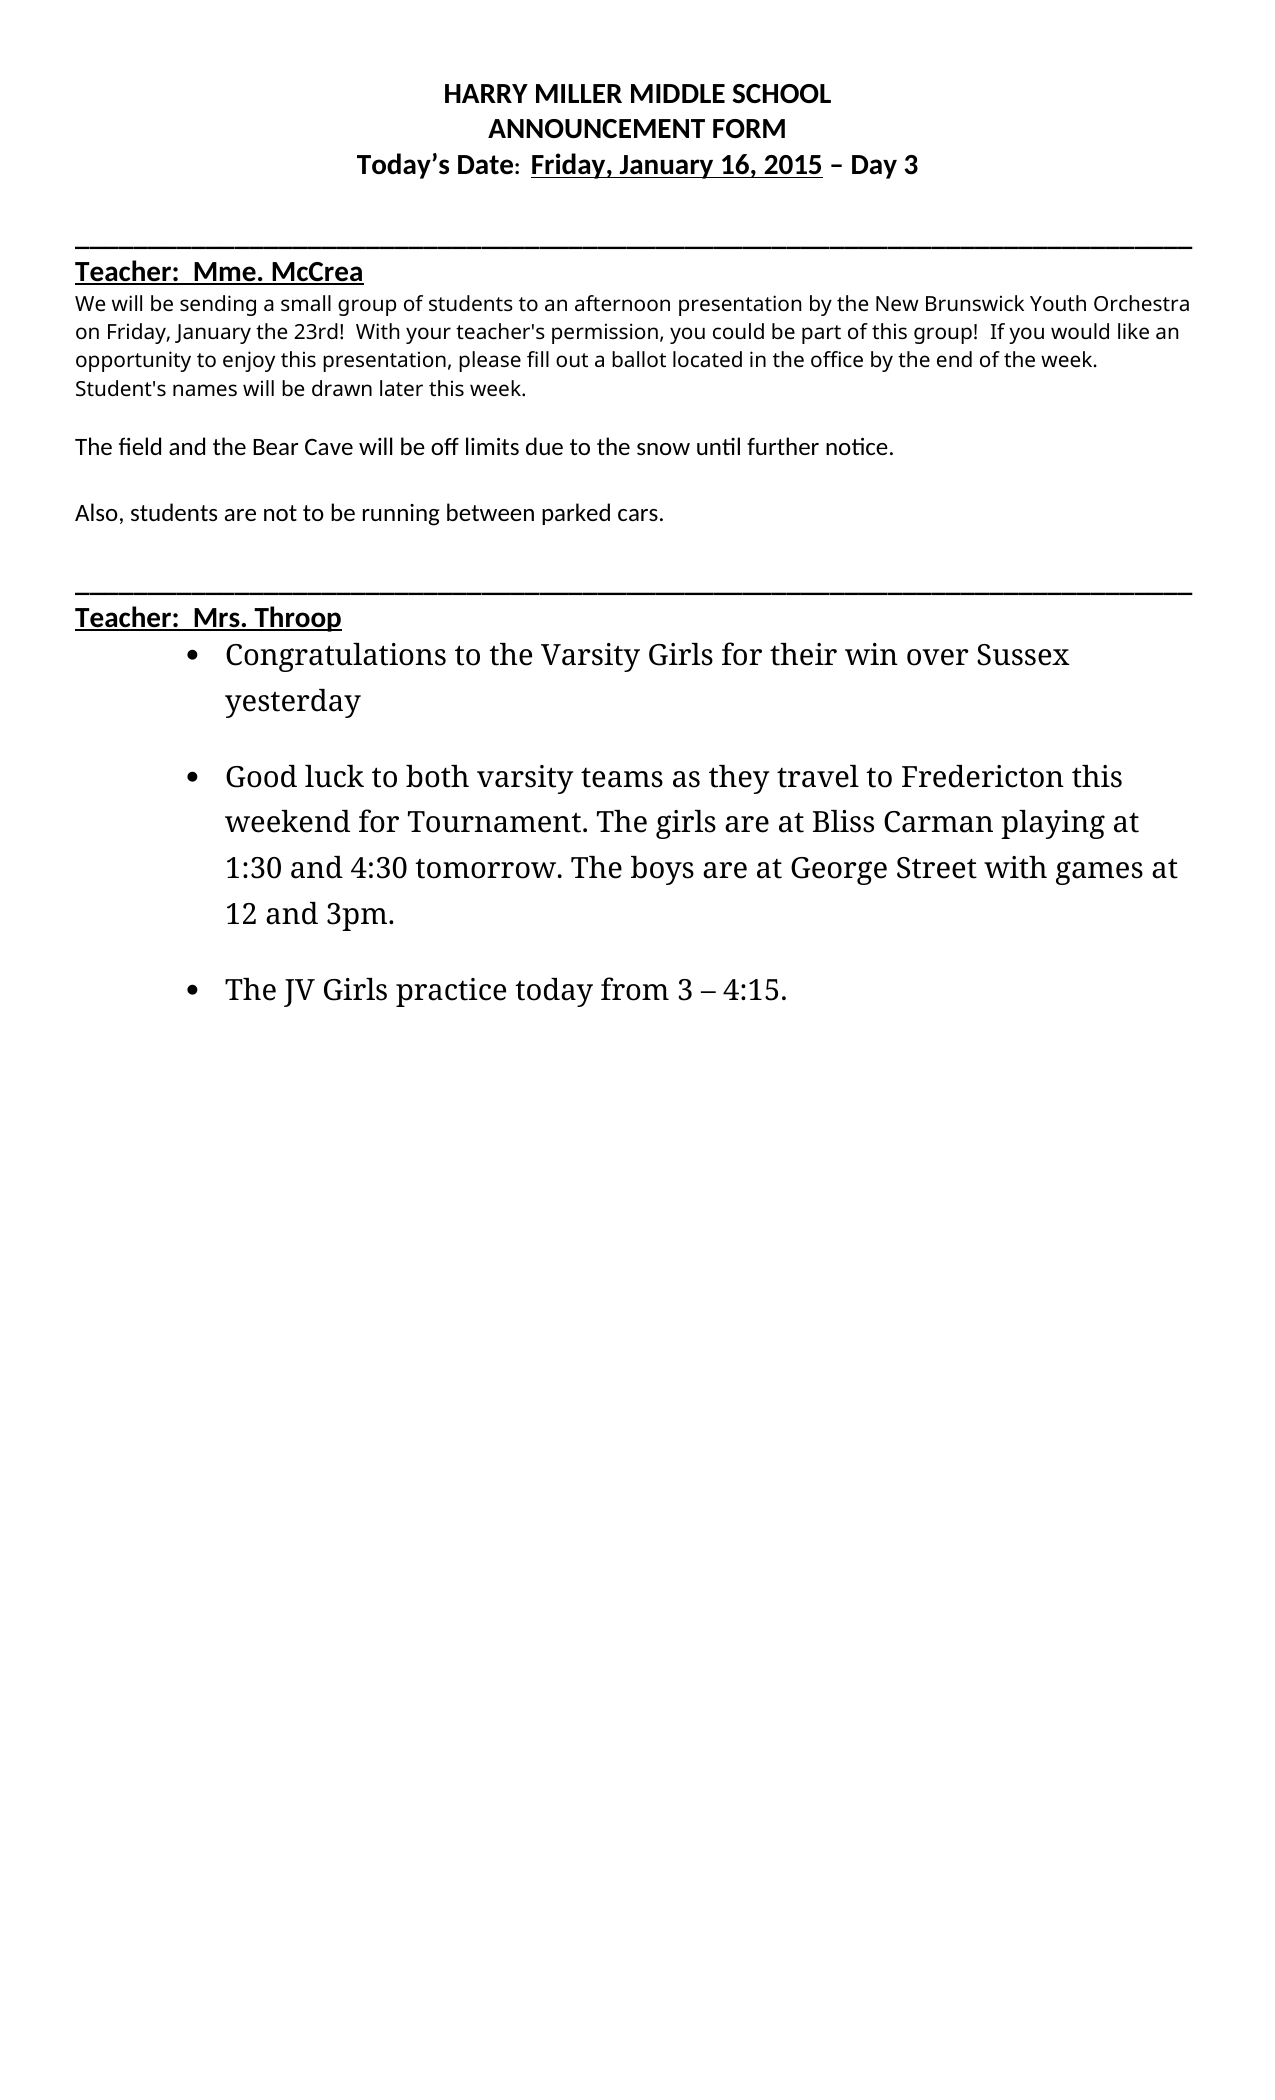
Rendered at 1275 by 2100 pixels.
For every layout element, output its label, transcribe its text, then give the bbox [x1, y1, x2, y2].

text _____________________________________________________________________________ [75, 217, 1200, 253]
list Good luck to both varsity teams as they travel to Fredericton this weekend for Tournament. The girls are at Bliss Carman playing at 1:30 and 4:30 tomorrow. The boys are at George Street with games at 12 and 3pm. [187, 756, 1200, 965]
text Teacher: Mrs. Throop [75, 599, 1200, 634]
text ANNOUNCEMENT FORM [75, 111, 1200, 146]
text We will be sending a small group of students to an afternoon presentation by the New Brunswick Youth Orchestra on Friday, January the 23rd! With your teacher's permission, you could be part of this group! If you would like an opportunity to enjoy this presentation, please fill out a ballot located in the office by the end of the week. Student's names will be drawn later this week. [75, 289, 1200, 402]
text HARRY MILLER MIDDLE SCHOOL [75, 75, 1200, 111]
text Also, students are not to be running between parked cars. [75, 497, 1200, 528]
text _____________________________________________________________________________ [75, 563, 1200, 599]
list Congratulations to the Varsity Girls for their win over Sussex yesterday [187, 634, 1200, 752]
text Today’s Date: Friday, January 16, 2015 – Day 3 [75, 146, 1200, 182]
text Teacher: Mme. McCrea [75, 253, 1200, 289]
list The JV Girls practice today from 3 – 4:15. [187, 969, 1200, 1009]
text The field and the Bear Cave will be off limits due to the snow until further notice. [75, 431, 1200, 461]
